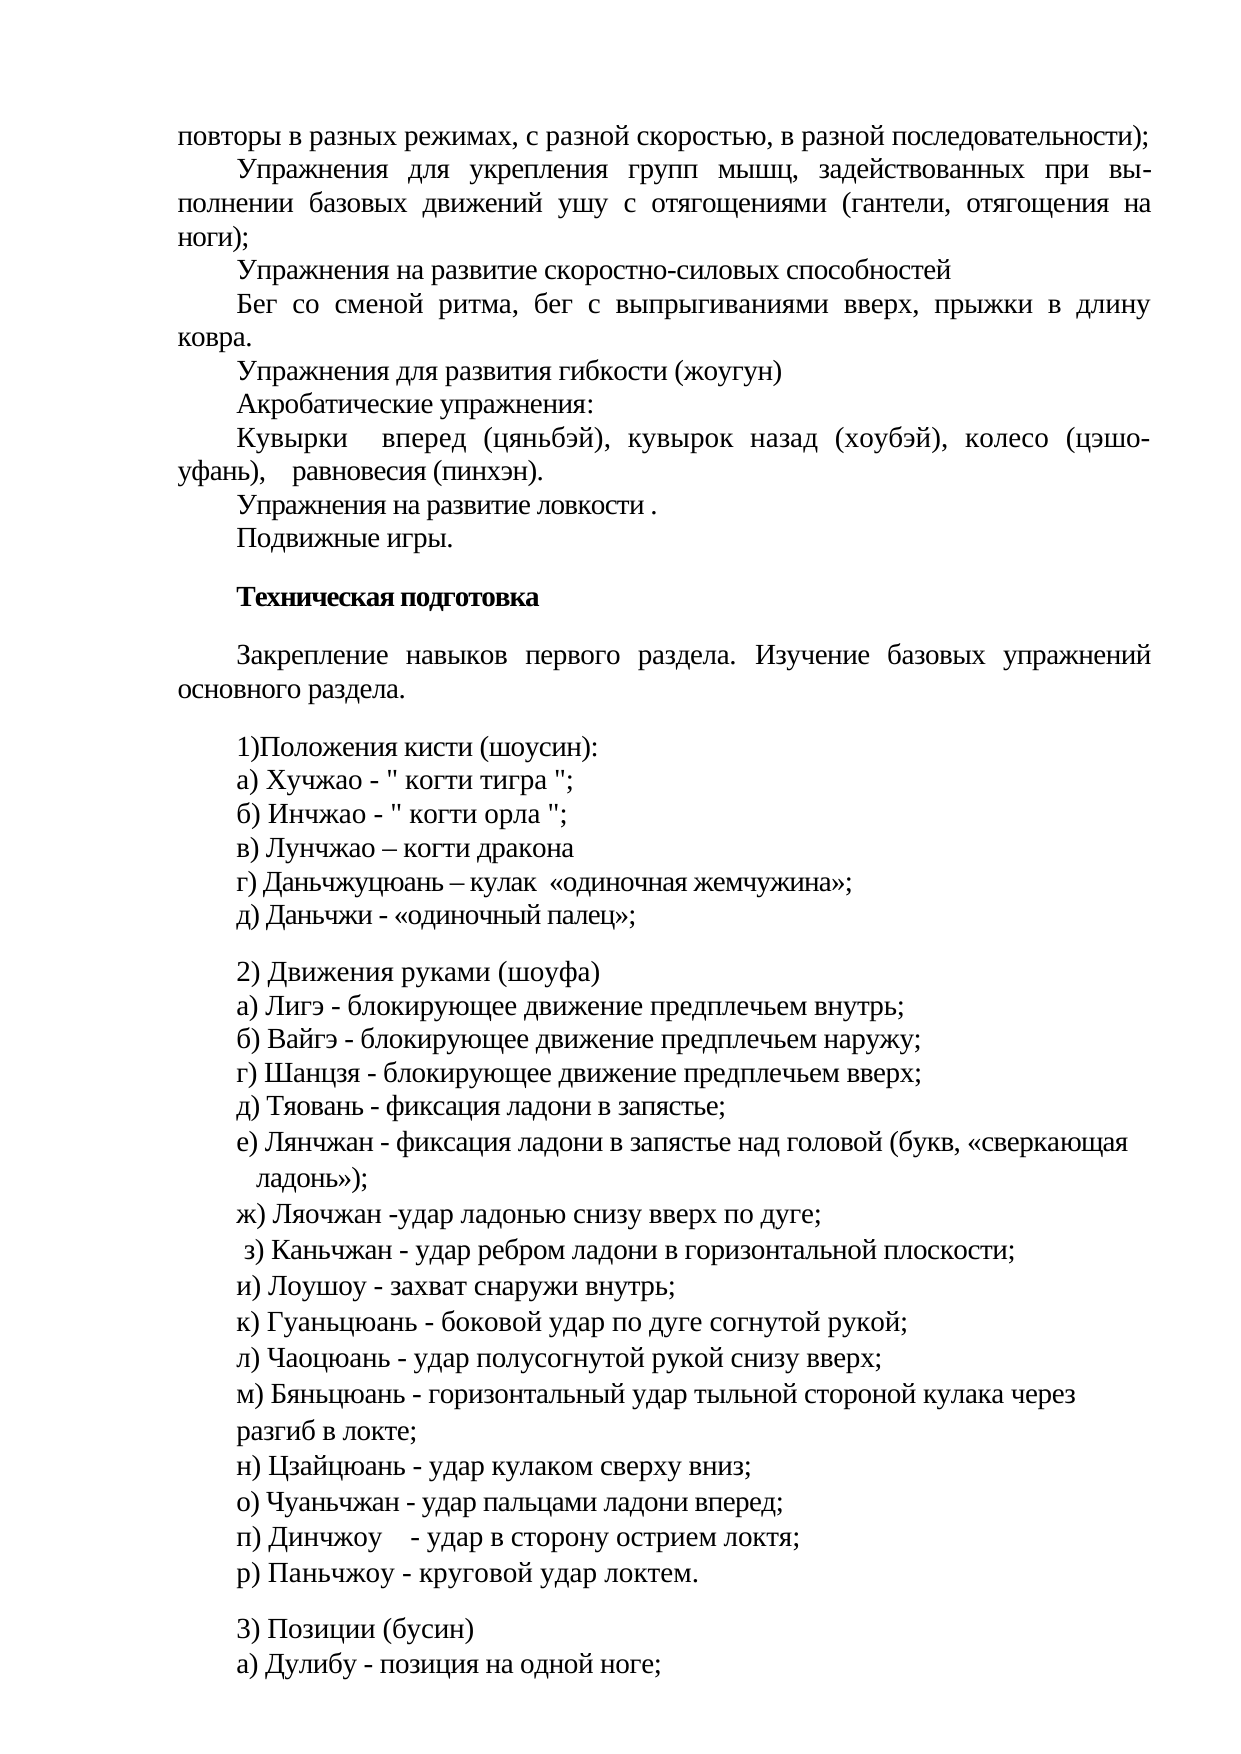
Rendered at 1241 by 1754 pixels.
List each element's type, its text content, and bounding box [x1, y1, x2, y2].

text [177, 1646, 1152, 1679]
text д) Даньчжи - «одиночный палец»; [236, 897, 1152, 931]
text в) Лунчжао – когти дракона [236, 830, 1152, 864]
text н) Цзайцюань - удар кулаком сверху вниз; [177, 1448, 1152, 1482]
text ж) Ляочжан -удар ладонью снизу вверх по дуге; [177, 1196, 1152, 1230]
text Техническая подготовка [177, 579, 1152, 613]
text Упражнения для развития гибкости (жоугун) [177, 353, 1152, 386]
text 1)Положения кисти (шоусин): [177, 729, 1152, 762]
text б) Инчжао - " когти орла "; [236, 796, 1152, 829]
text г) Даньчжуцюань – кулак «одиночная жемчужина»; [236, 864, 1152, 897]
text ладонь»); [177, 1160, 1152, 1194]
text к) Гуаньцюань - боковой удар по дуге согнутой рукой; [177, 1304, 1152, 1338]
text з) Каньчжан - удар ребром ладони в горизонтальной плоскости; [177, 1232, 1152, 1266]
text м) Бяньцюань - горизонтальный удар тыльной стороной кулака через [177, 1377, 1152, 1410]
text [177, 118, 1152, 152]
text р) Паньчжоу - круговой удар локтем. [177, 1555, 1152, 1588]
text а) Лигэ - блокирующее движение предплечьем внутрь; [177, 988, 1152, 1021]
text разгиб в локте; [177, 1413, 1152, 1446]
text Подвижные игры. [177, 521, 1152, 554]
text д) Тяовань - фиксация ладони в запястье; [177, 1088, 1152, 1122]
text Закрепление навыков первого раздела. Изучение базовых упражнений основного раздела. [177, 637, 1152, 704]
text 2) Движения руками (шоуфа) [177, 954, 1152, 988]
text б) Вайгэ - блокирующее движение предплечьем наружу; [177, 1021, 1152, 1055]
text л) Чаоцюань - удар полусогнутой рукой снизу вверх; [177, 1341, 1152, 1374]
text о) Чуаньчжан - удар пальцами ладони вперед; [177, 1484, 1152, 1517]
text Упражнения для укрепления групп мышц, задействованных при выполнении базовых движений ушу с отягощениями (гантели, отягощения на ноги); [177, 152, 1152, 252]
text 3) Позиции (бусин) [177, 1611, 1152, 1645]
text а) Хучжао - " когти тигра "; [236, 762, 1152, 796]
text Кувырки вперед (цяньбэй), кувырок назад (хоубэй), колесо (цэшо-уфань), равновесия (пинхэн). [177, 420, 1152, 487]
text г) Шанцзя - блокирующее движение предплечьем вверх; [177, 1055, 1152, 1088]
text п) Динчжоу - удар в сторону острием локтя; [177, 1519, 1152, 1553]
text е) Лянчжан - фиксация ладони в запястье над головой (букв, «сверкающая [177, 1124, 1152, 1158]
text и) Лоушоу - захват снаружи внутрь; [177, 1268, 1152, 1302]
text Бег со сменой ритма, бег с выпрыгиваниями вверх, прыжки в длину ковра. [177, 286, 1152, 353]
text Акробатические упражнения: [177, 386, 1152, 420]
text Упражнения на развитие ловкости . [177, 487, 1152, 521]
text Упражнения на развитие скоростно-силовых способностей [177, 252, 1152, 286]
